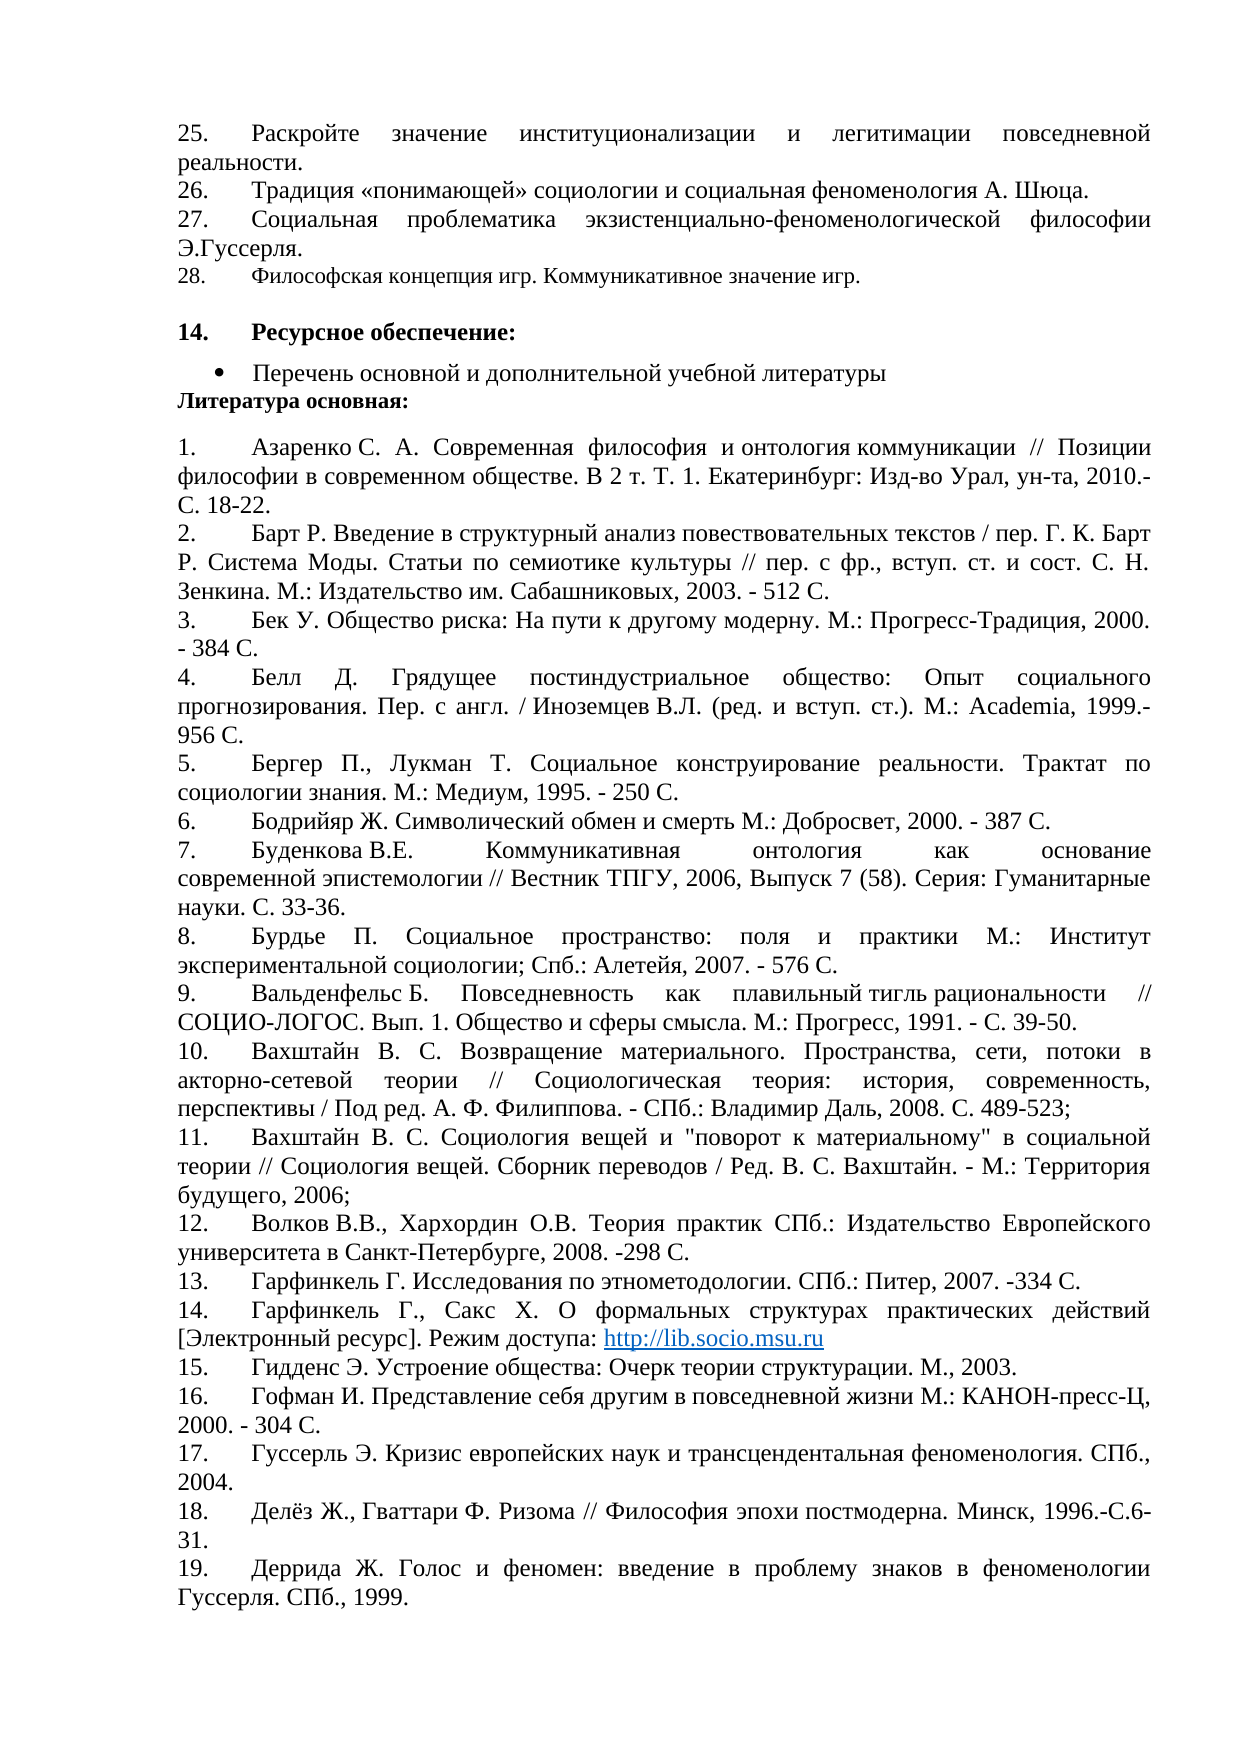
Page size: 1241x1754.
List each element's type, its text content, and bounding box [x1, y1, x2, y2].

list Гидденс Э. Устроение общества: Очерк теории структурации. М., 2003. [177, 1352, 1152, 1381]
text Литература основная: [177, 387, 1152, 413]
text 28. Философская концепция игр. Коммуникативное значение игр. [177, 262, 1152, 288]
list Вахштайн В. С. Возвращение материального. Пространства, сети, потоки в акторно-сетевой теории // Социологическая теория: история, современность, перспективы / Под ред. А. Ф. Филиппова. - СПб.: Владимир Даль, 2008. С. 489-523; [177, 1036, 1152, 1122]
list Гуссерль Э. Кризис европейских наук и трансцендентальная феноменология. СПб., 2004. [177, 1438, 1152, 1496]
list Белл Д. Грядущее постиндустриальное общество: Опыт социального прогнозирования. Пер. с англ. / Иноземцев В.Л. (ред. и вступ. ст.). М.: Academia, 1999.- 956 С. [177, 662, 1152, 748]
list Деррида Ж. Голос и феномен: введение в проблему знаков в феноменологии Гуссерля. СПб., 1999. [177, 1553, 1152, 1611]
list Бек У. Общество риска: На пути к другому модерну. М.: Прогресс-Традиция, 2000. - 384 С. [177, 605, 1152, 662]
list Гарфинкель Г. Исследования по этнометодологии. СПб.: Питер, 2007. -334 С. [177, 1266, 1152, 1295]
list Раскройте значение институционализации и легитимации повседневной реальности. [177, 118, 1152, 176]
list Гофман И. Представление себя другим в повседневной жизни М.: КАНОН-пресс-Ц, 2000. - 304 С. [177, 1381, 1152, 1438]
list Барт Р. Введение в структурный анализ повествовательных текстов / пер. Г. К. Барт Р. Система Моды. Статьи по семиотике культуры // пер. с фр., вступ. ст. и сост. С. Н. Зенкина. М.: Издательство им. Сабашниковых, 2003. - 512 С. [177, 518, 1152, 605]
list Социальная проблематика экзистенциально-феноменологической философии Э.Гуссерля. [177, 204, 1152, 262]
list Традиция «понимающей» социологии и социальная феноменология А. Шюца. [177, 176, 1152, 204]
list Бодрийяр Ж. Символический обмен и смерть М.: Добросвет, 2000. - 387 С. [177, 806, 1152, 835]
list Бергер П., Лукман Т. Социальное конструирование реальности. Трактат по социологии знания. М.: Медиум, 1995. - 250 С. [177, 748, 1152, 806]
list Делёз Ж., Гваттари Ф. Ризома // Философия эпохи постмодерна. Минск, 1996.-С.6-31. [177, 1496, 1152, 1553]
list Буденкова В.Е. Коммуникативная онтология как основание современной эпистемологии // Вестник ТПГУ, 2006, Выпуск 7 (58). Серия: Гуманитарные науки. С. 33-36. [177, 835, 1152, 921]
list Бурдье П. Социальное пространство: поля и практики М.: Институт экспериментальной социологии; Спб.: Алетейя, 2007. - 576 С. [177, 921, 1152, 978]
list Волков В.В., Хархордин О.В. Теория практик СПб.: Издательство Европейского университета в Санкт-Петербурге, 2008. -298 С. [177, 1208, 1152, 1266]
list Вахштайн В. С. Социология вещей и "поворот к материальному" в социальной теории // Социология вещей. Сборник переводов / Ред. В. С. Вахштайн. - М.: Территория будущего, 2006; [177, 1122, 1152, 1208]
list Азаренко С. А. Современная философия и онтология коммуникации // Позиции философии в современном обществе. В 2 т. Т. 1. Екатеринбург: Изд-во Урал, ун-та, 2010.-С. 18-22. [177, 432, 1152, 518]
list Вальденфельс Б. Повседневность как плавильный тигль рациональности // СОЦИО-ЛОГОС. Вып. 1. Общество и сферы смысла. М.: Прогресс, 1991. - С. 39-50. [177, 978, 1152, 1036]
list Перечень основной и дополнительной учебной литературы [215, 358, 1152, 387]
list Гарфинкель Г., Сакс Х. О формальных структурах практических действий [Электронный ресурс]. Режим доступа: http://lib.socio.msu.ru [177, 1295, 1152, 1352]
subtitle 14. Ресурсное обеспечение: [177, 317, 1152, 346]
